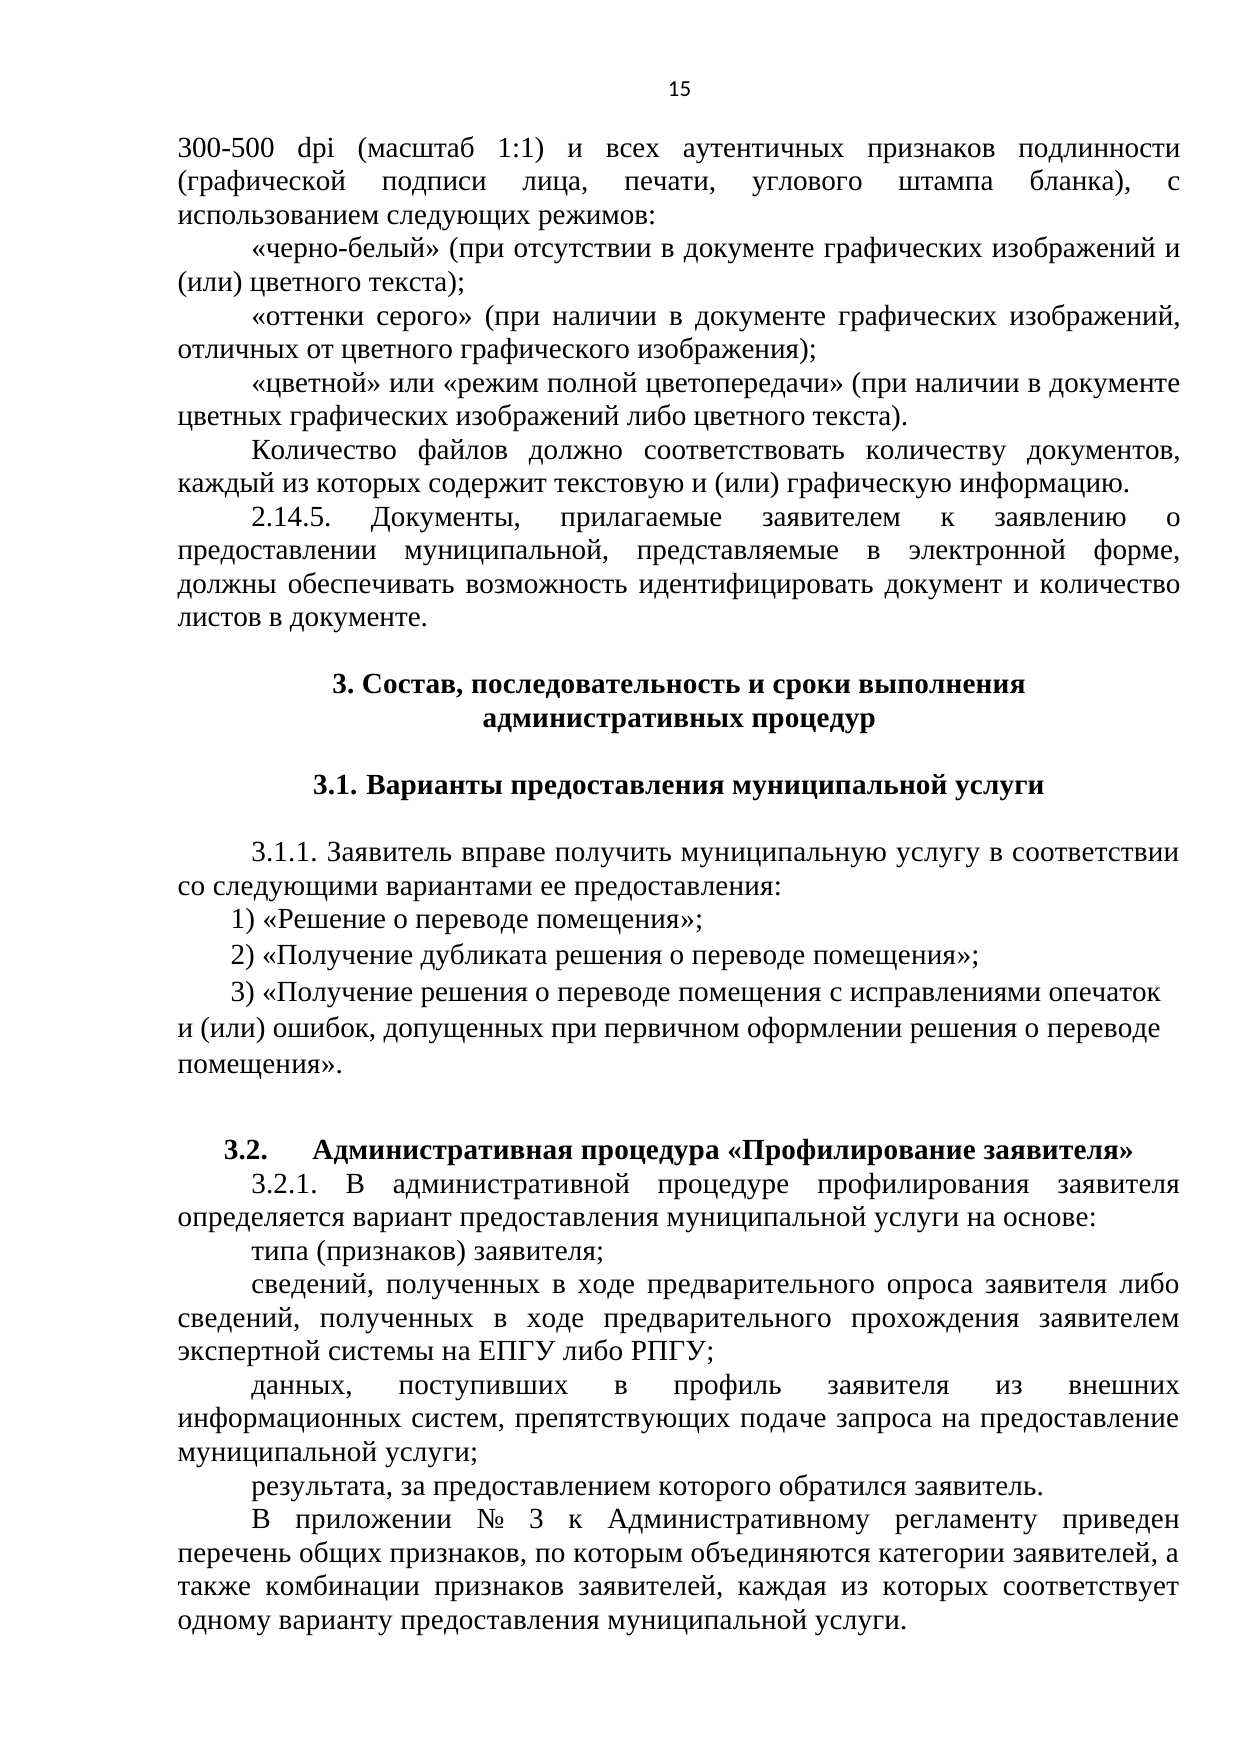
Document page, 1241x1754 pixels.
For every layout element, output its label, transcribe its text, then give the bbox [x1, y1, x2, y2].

list Административная процедура «Профилирование заявителя» [177, 1132, 1181, 1166]
text 2) «Получение дубликата решения о переводе помещения»; [177, 937, 1181, 971]
text 3.2.1. В административной процедуре профилирования заявителя определяется вариант предоставления муниципальной услуги на основе: [177, 1166, 1181, 1233]
text В приложении № 3 к Административному регламенту приведен перечень общих признаков, по которым объединяются категории заявителей, а также комбинации признаков заявителей, каждая из которых соответствует одному варианту предоставления муниципальной услуги. [177, 1501, 1181, 1635]
text 3) «Получение решения о переводе помещения с исправлениями опечаток и (или) ошибок, допущенных при первичном оформлении решения о переводе помещения». [177, 974, 1181, 1079]
text Количество файлов должно соответствовать количеству документов, каждый из которых содержит текстовую и (или) графическую информацию. [177, 432, 1181, 499]
text 2.14.5. Документы, прилагаемые заявителем к заявлению о предоставлении муниципальной, представляемые в электронной форме, должны обеспечивать возможность идентифицировать документ и количество листов в документе. [177, 499, 1181, 633]
text «цветной» или «режим полной цветопередачи» (при наличии в документе цветных графических изображений либо цветного текста). [177, 365, 1181, 432]
text типа (признаков) заявителя; [177, 1233, 1181, 1266]
text результата, за предоставлением которого обратился заявитель. [177, 1468, 1181, 1501]
text 3.1.1. Заявитель вправе получить муниципальную услугу в соответствии со следующими вариантами ее предоставления: [177, 834, 1181, 901]
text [177, 130, 1181, 231]
text «оттенки серого» (при наличии в документе графических изображений, отличных от цветного графического изображения); [177, 298, 1181, 365]
list Варианты предоставления муниципальной услуги [177, 767, 1181, 801]
text Состав, последовательность и сроки выполнения [177, 667, 1181, 700]
text данных, поступивших в профиль заявителя из внешних информационных систем, препятствующих подаче запроса на предоставление муниципальной услуги; [177, 1367, 1181, 1468]
list административных процедур [177, 700, 1181, 734]
text 1) «Решение о переводе помещения»; [177, 901, 1181, 935]
text «черно-белый» (при отсутствии в документе графических изображений и (или) цветного текста); [177, 231, 1181, 298]
text сведений, полученных в ходе предварительного опроса заявителя либо сведений, полученных в ходе предварительного прохождения заявителем экспертной системы на ЕПГУ либо РПГУ; [177, 1266, 1181, 1367]
